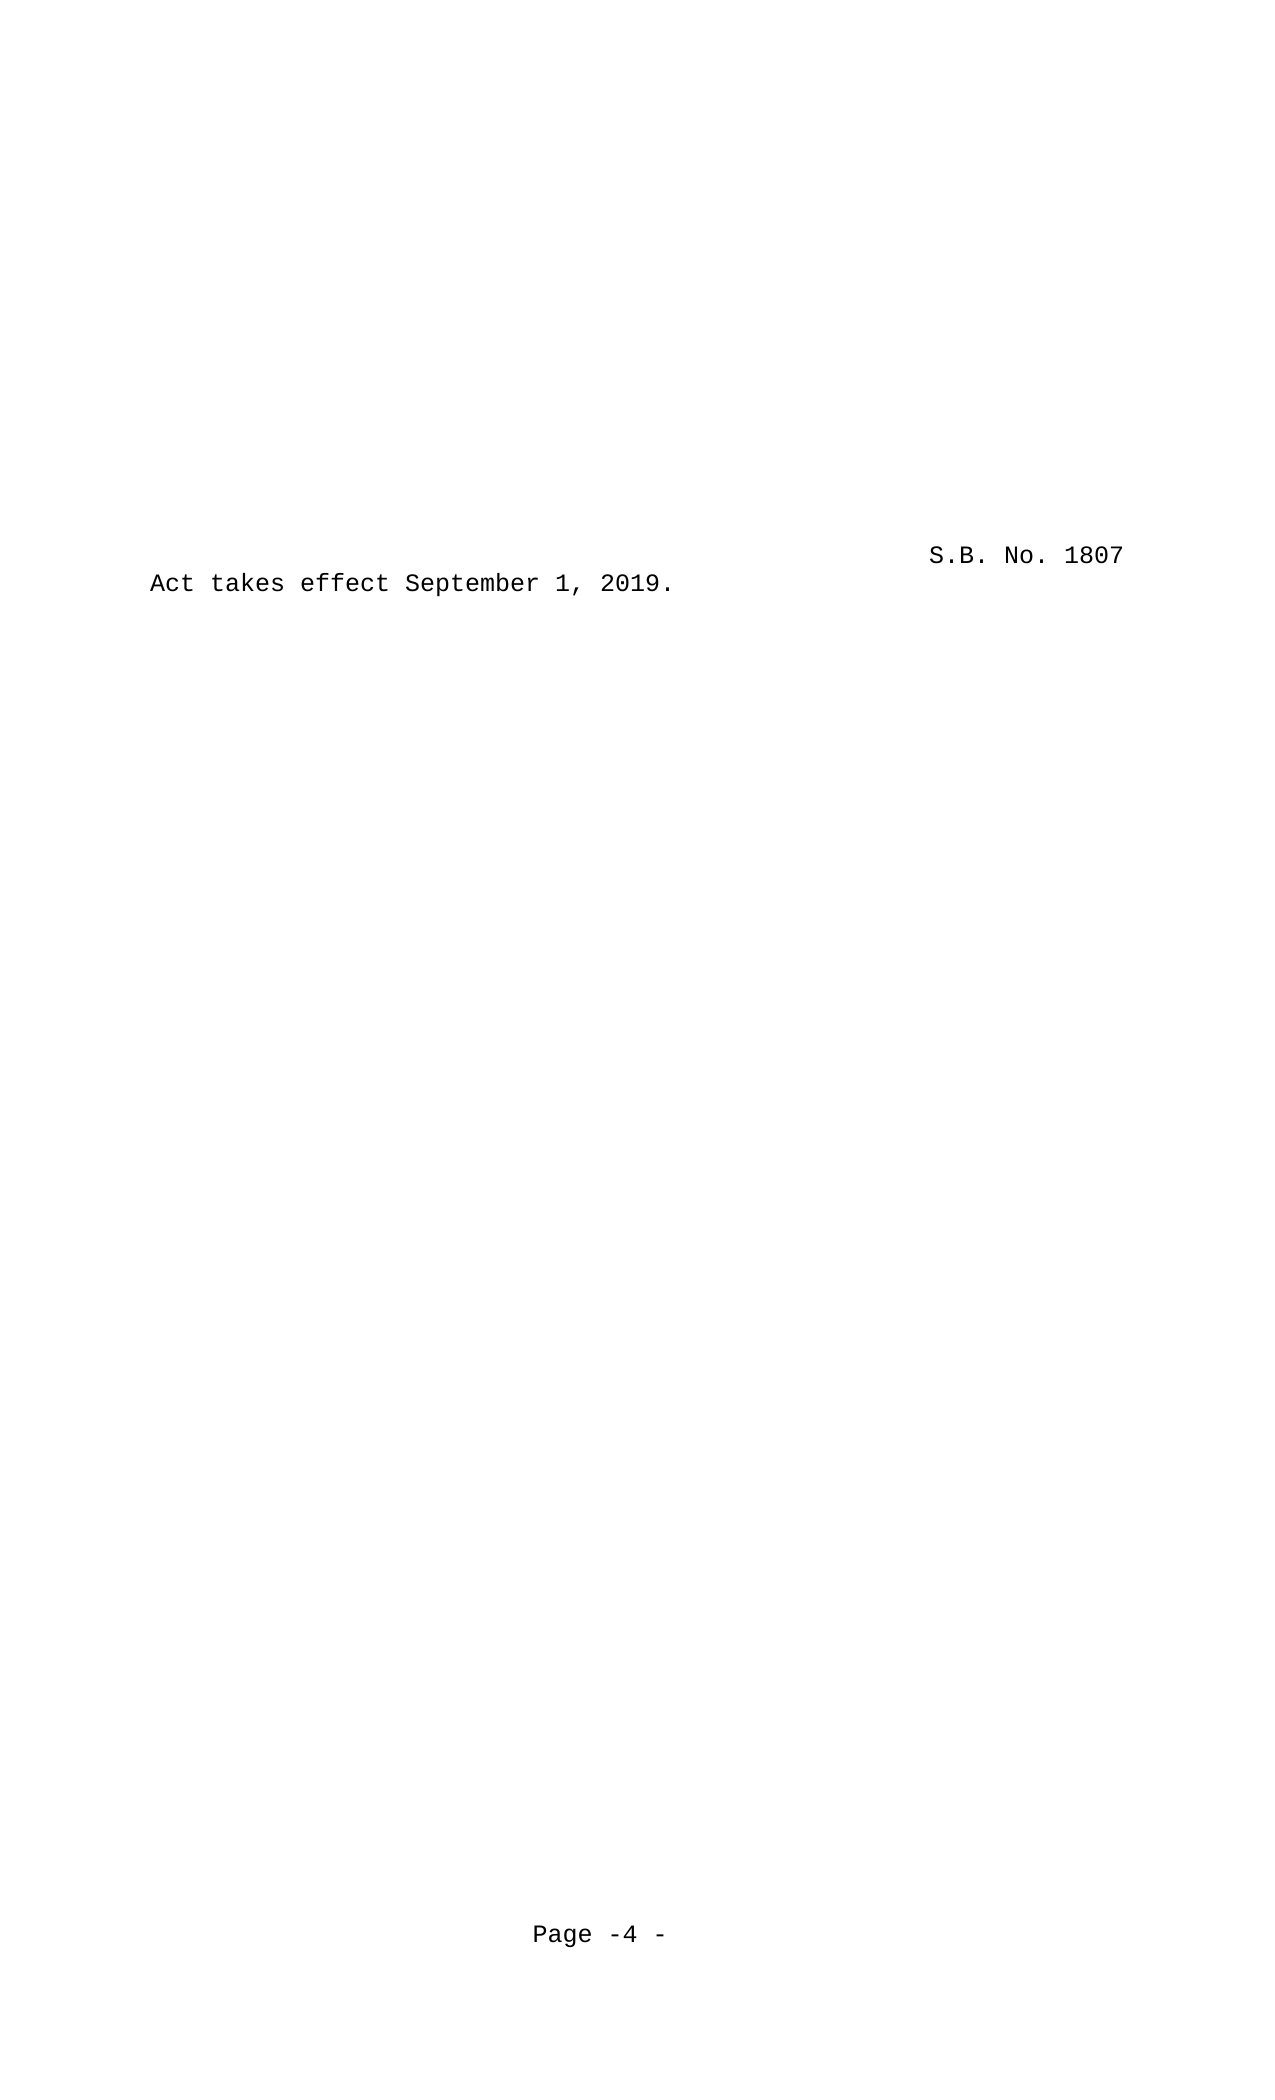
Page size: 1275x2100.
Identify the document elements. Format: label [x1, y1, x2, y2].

text [150, 571, 1125, 599]
